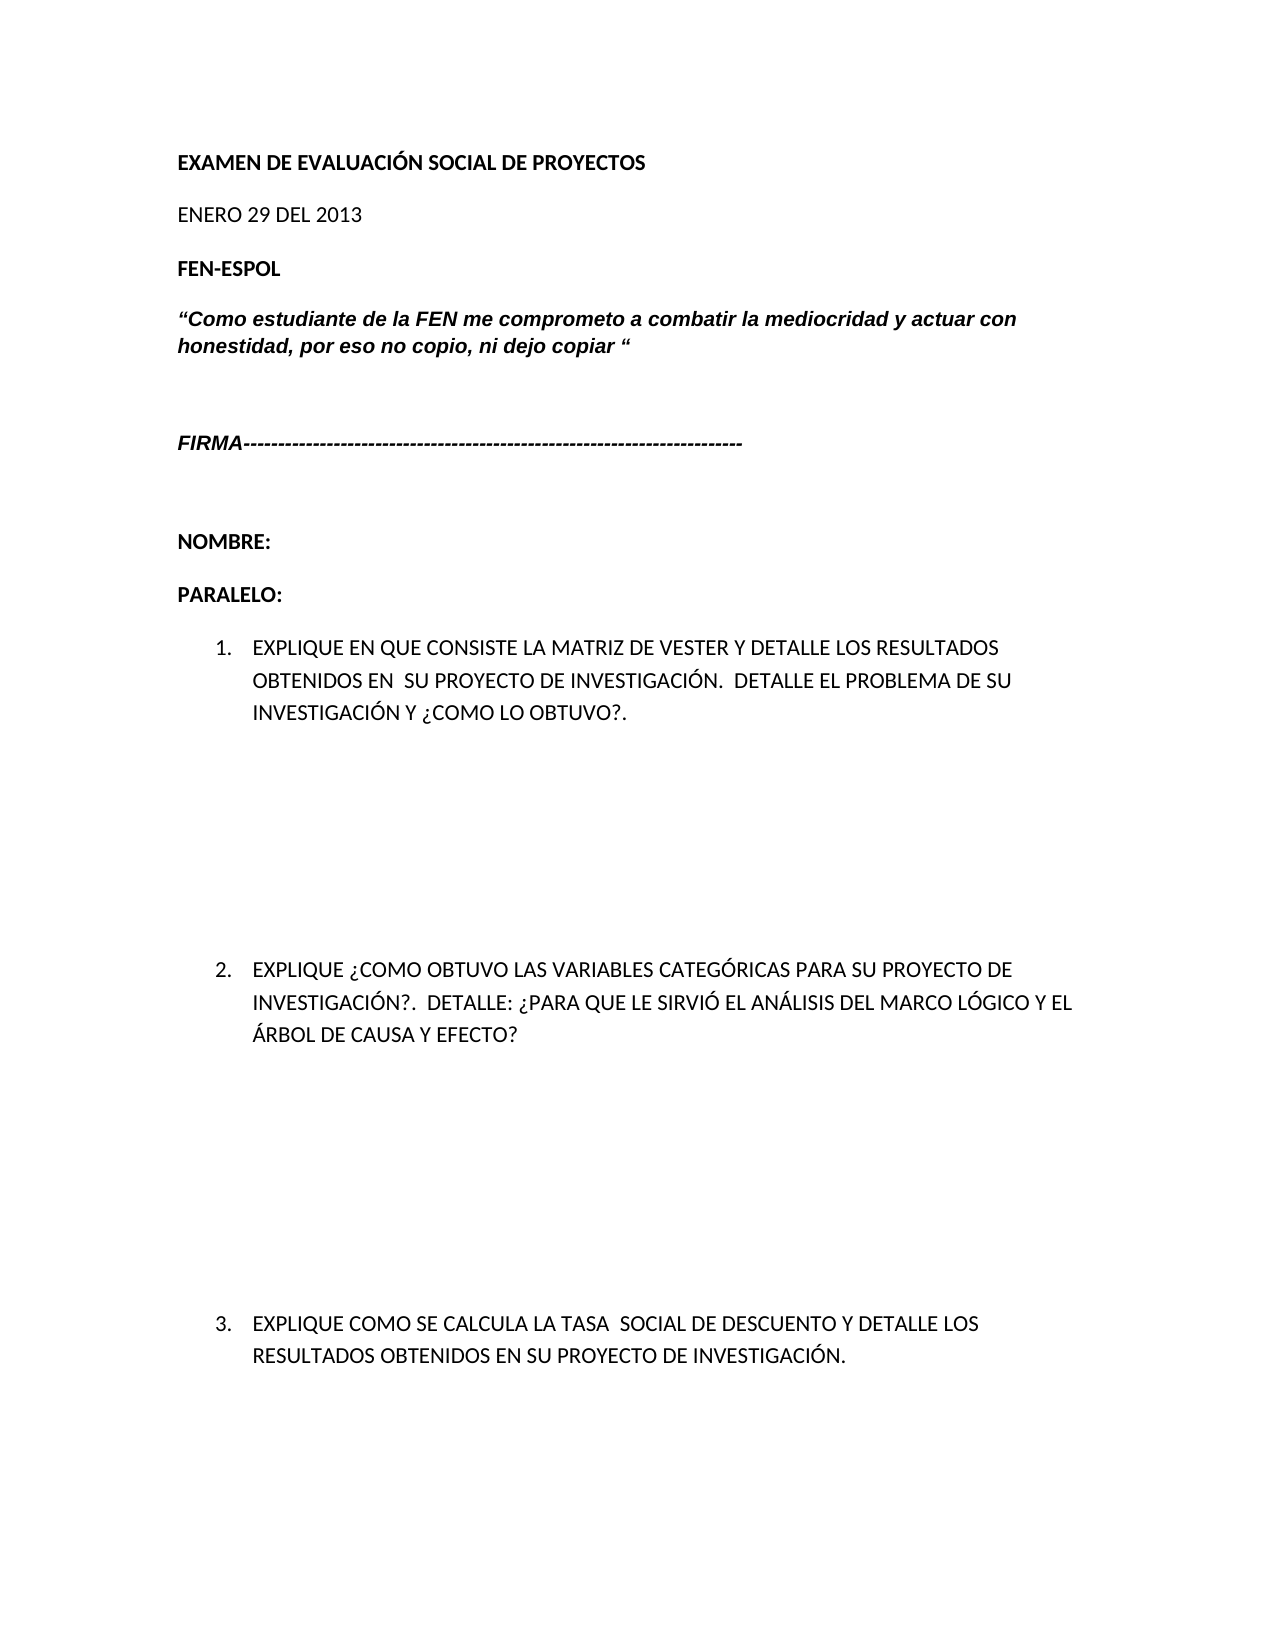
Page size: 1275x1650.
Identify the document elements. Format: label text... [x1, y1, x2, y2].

list EXPLIQUE ¿COMO OBTUVO LAS VARIABLES CATEGÓRICAS PARA SU PROYECTO DE INVESTIGACIÓN?. DETALLE: ¿PARA QUE LE SIRVIÓ EL ANÁLISIS DEL MARCO LÓGICO Y EL ÁRBOL DE CAUSA Y EFECTO? [215, 955, 1098, 1048]
text NOMBRE: [177, 527, 1098, 556]
text FEN-ESPOL [177, 254, 1098, 282]
list EXPLIQUE COMO SE CALCULA LA TASA SOCIAL DE DESCUENTO Y DETALLE LOS RESULTADOS OBTENIDOS EN SU PROYECTO DE INVESTIGACIÓN. [215, 1309, 1098, 1370]
text PARALELO: [177, 581, 1098, 608]
text EXAMEN DE EVALUACIÓN SOCIAL DE PROYECTOS [177, 148, 1098, 176]
list EXPLIQUE EN QUE CONSISTE LA MATRIZ DE VESTER Y DETALLE LOS RESULTADOS OBTENIDOS EN SU PROYECTO DE INVESTIGACIÓN. DETALLE EL PROBLEMA DE SU INVESTIGACIÓN Y ¿COMO LO OBTUVO?. [215, 633, 1098, 726]
text FIRMA------------------------------------------------------------------------ [177, 431, 1098, 455]
text ENERO 29 DEL 2013 [177, 201, 1098, 229]
text “Como estudiante de la FEN me comprometo a combatir la mediocridad y actuar con honestidad, por eso no copio, ni dejo copiar “ [177, 307, 1098, 358]
